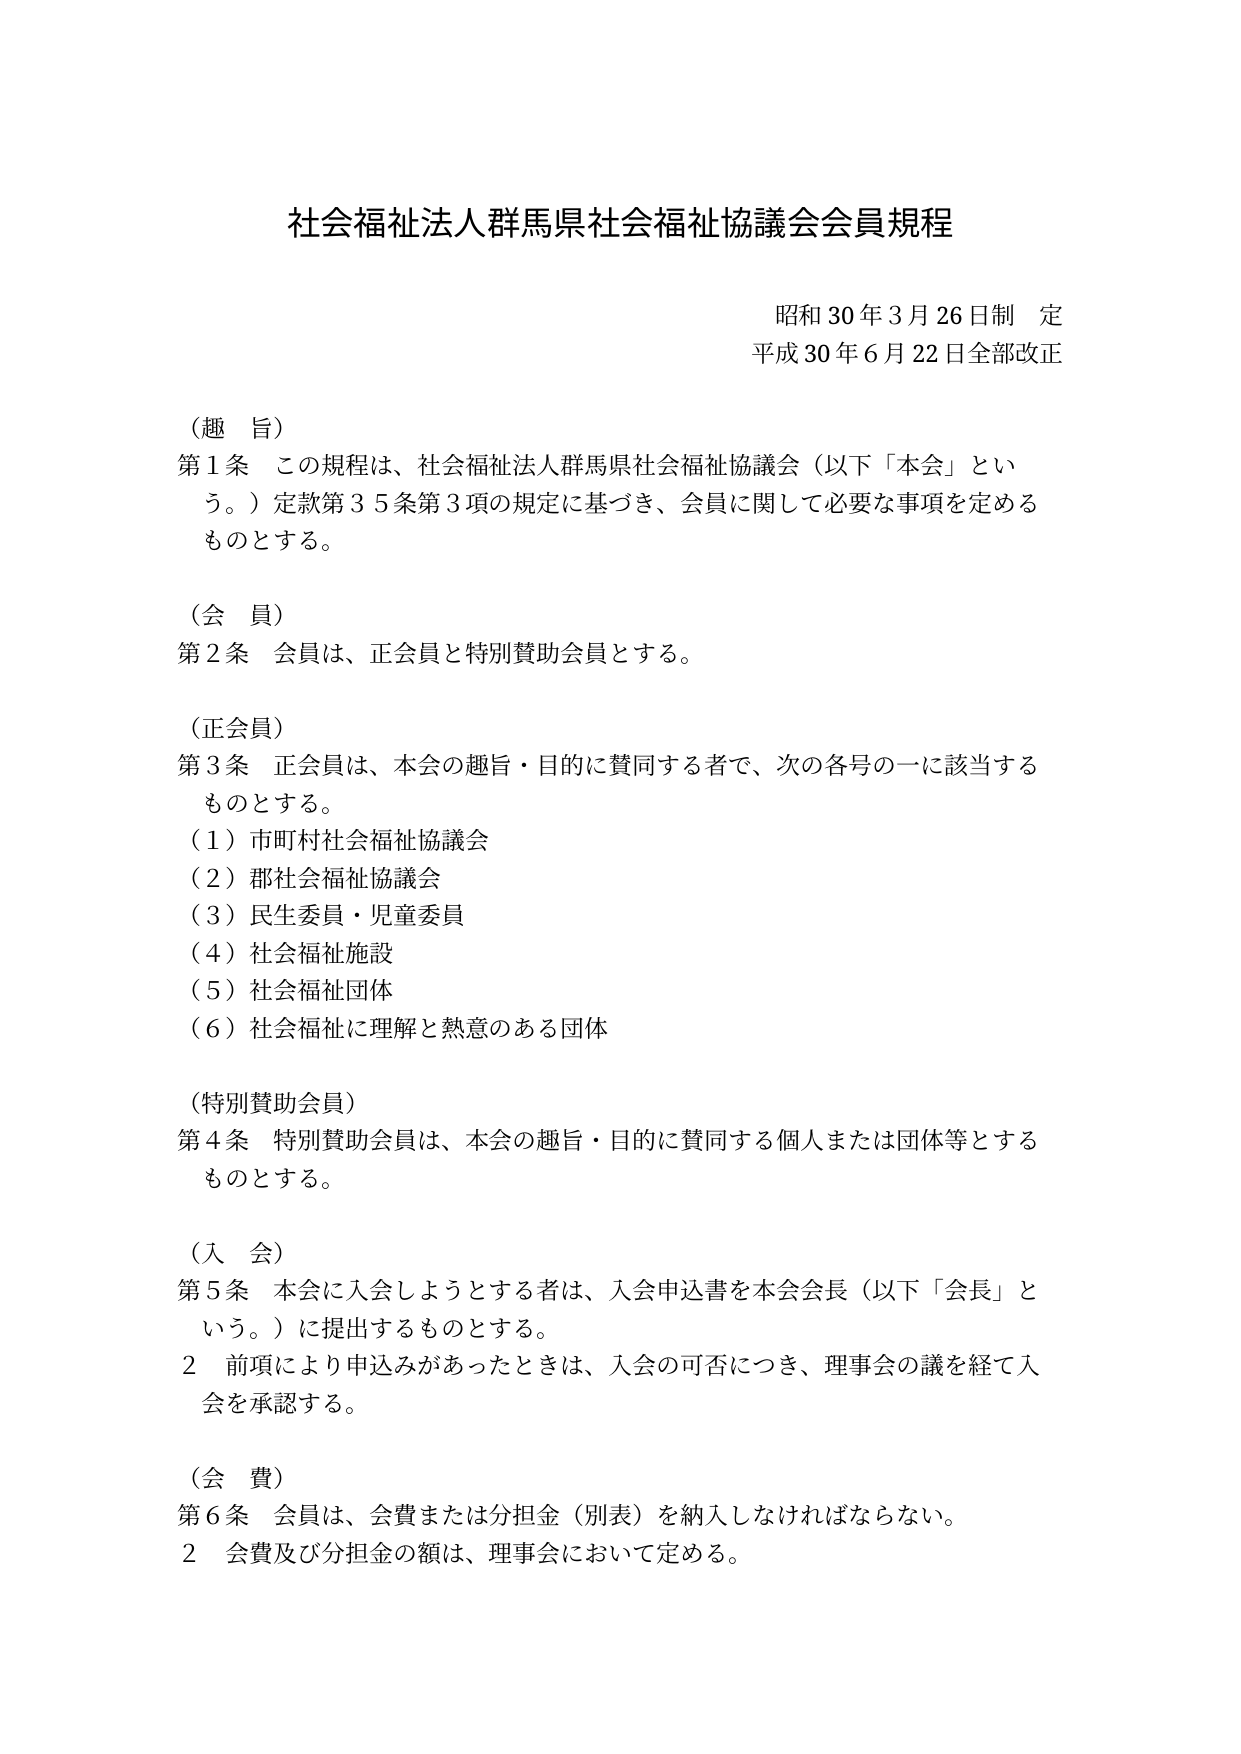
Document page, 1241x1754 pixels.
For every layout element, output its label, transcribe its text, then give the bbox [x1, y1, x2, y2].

text 第４条 特別賛助会員は、本会の趣旨・目的に賛同する個人または団体等とするものとする。 [177, 1121, 1063, 1196]
text （６）社会福祉に理解と熱意のある団体 [177, 1008, 1063, 1046]
text （３）民生委員・児童委員 [177, 896, 1063, 933]
text （２）郡社会福祉協議会 [177, 858, 1063, 896]
text 第６条 会員は、会費または分担金（別表）を納入しなければならない。 [177, 1496, 1063, 1533]
text 社会福祉法人群馬県社会福祉協議会会員規程 [177, 183, 1063, 258]
text （５）社会福祉団体 [177, 971, 1063, 1008]
text （会 員） [177, 596, 1063, 633]
text 第２条 会員は、正会員と特別賛助会員とする。 [177, 633, 1063, 671]
text ２ 前項により申込みがあったときは、入会の可否につき、理事会の議を経て入会を承認する。 [177, 1346, 1063, 1421]
text 第３条 正会員は、本会の趣旨・目的に賛同する者で、次の各号の一に該当するものとする。 [177, 746, 1063, 821]
text 第１条 この規程は、社会福祉法人群馬県社会福祉協議会（以下「本会」という。）定款第３５条第３項の規定に基づき、会員に関して必要な事項を定めるものとする。 [177, 446, 1063, 558]
text ２ 会費及び分担金の額は、理事会において定める。 [177, 1533, 1063, 1571]
text 平成30年６月22日全部改正 [177, 333, 1063, 371]
text （正会員） [177, 708, 1063, 746]
text （特別賛助会員） [177, 1083, 1063, 1121]
text （４）社会福祉施設 [177, 933, 1063, 971]
text （会 費） [177, 1458, 1063, 1496]
text （１）市町村社会福祉協議会 [177, 821, 1063, 858]
text 昭和30年３月26日制定 [177, 296, 1063, 333]
text 第５条 本会に入会しようとする者は、入会申込書を本会会長（以下「会長」という。）に提出するものとする。 [177, 1271, 1063, 1346]
text （入 会） [177, 1233, 1063, 1271]
text （趣 旨） [177, 408, 1063, 446]
